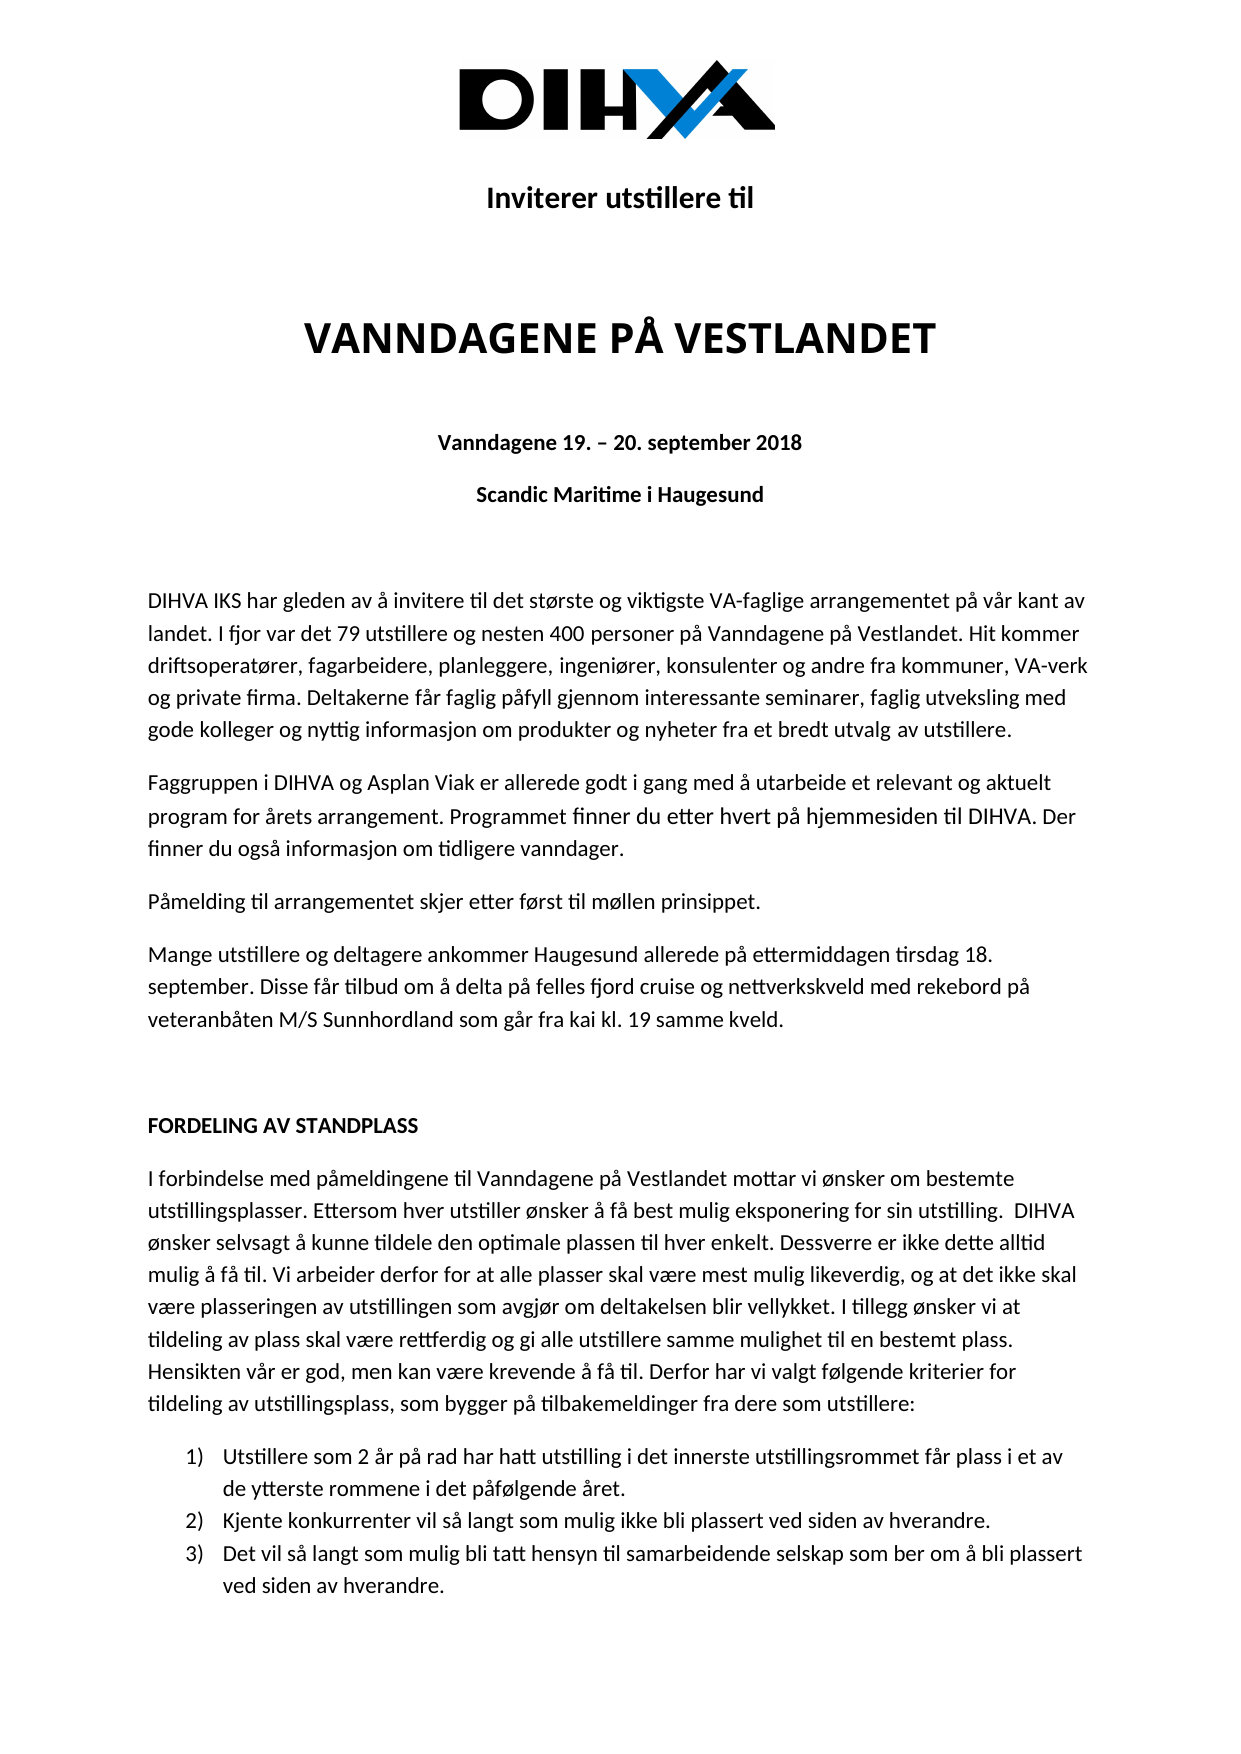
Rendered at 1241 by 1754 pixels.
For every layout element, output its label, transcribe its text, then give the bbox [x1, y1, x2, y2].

text VANNDAGENE PÅ VESTLANDET [148, 309, 1092, 366]
list Utstillere som 2 år på rad har hatt utstilling i det innerste utstillingsrommet får plass i et av de ytterste rommene i det påfølgende året. [185, 1442, 1092, 1502]
text Mange utstillere og deltagere ankommer Haugesund allerede på ettermiddagen tirsdag 18. september. Disse får tilbud om å delta på felles fjord cruise og nettverkskveld med rekebord på veteranbåten M/S Sunnhordland som går fra kai kl. 19 samme kveld. [148, 940, 1092, 1033]
text Scandic Maritime i Haugesund [148, 481, 1092, 509]
text Inviterer utstillere til [148, 178, 1092, 216]
text FORDELING AV STANDPLASS [148, 1111, 1092, 1139]
text Faggruppen i DIHVA og Asplan Viak er allerede godt i gang med å utarbeide et relevant og aktuelt program for årets arrangement. Programmet finner du etter hvert på hjemmesiden til DIHVA. Der finner du også informasjon om tidligere vanndager. [148, 768, 1092, 862]
text DIHVA IKS har gleden av å invitere til det største og viktigste VA-faglige arrangementet på vår kant av landet. I fjor var det 79 utstillere og nesten 400 personer på Vanndagene på Vestlandet. Hit kommer driftsoperatører, fagarbeidere, planleggere, ingeniører, konsulenter og andre fra kommuner, VA-verk og private firma. Deltakerne får faglig påfyll gjennom interessante seminarer, faglig utveksling med gode kolleger og nyttig informasjon om produkter og nyheter fra et bredt utvalg av utstillere. [148, 587, 1092, 743]
text Påmelding til arrangementet skjer etter først til møllen prinsippet. [148, 887, 1092, 915]
list Det vil så langt som mulig bli tatt hensyn til samarbeidende selskap som ber om å bli plassert ved siden av hverandre. [185, 1539, 1092, 1599]
text I forbindelse med påmeldingene til Vanndagene på Vestlandet mottar vi ønsker om bestemte utstillingsplasser. Ettersom hver utstiller ønsker å få best mulig eksponering for sin utstilling. DIHVA ønsker selvsagt å kunne tildele den optimale plassen til hver enkelt. Dessverre er ikke dette alltid mulig å få til. Vi arbeider derfor for at alle plasser skal være mest mulig likeverdig, og at det ikke skal være plasseringen av utstillingen som avgjør om deltakelsen blir vellykket. I tillegg ønsker vi at tildeling av plass skal være rettferdig og gi alle utstillere samme mulighet til en bestemt plass. Hensikten vår er god, men kan være krevende å få til. Derfor har vi valgt følgende kriterier for tildeling av utstillingsplass, som bygger på tilbakemeldinger fra dere som utstillere: [148, 1164, 1092, 1417]
picture [459, 60, 775, 139]
text Vanndagene 19. – 20. september 2018 [148, 428, 1092, 456]
list Kjente konkurrenter vil så langt som mulig ikke bli plassert ved siden av hverandre. [185, 1506, 1092, 1534]
